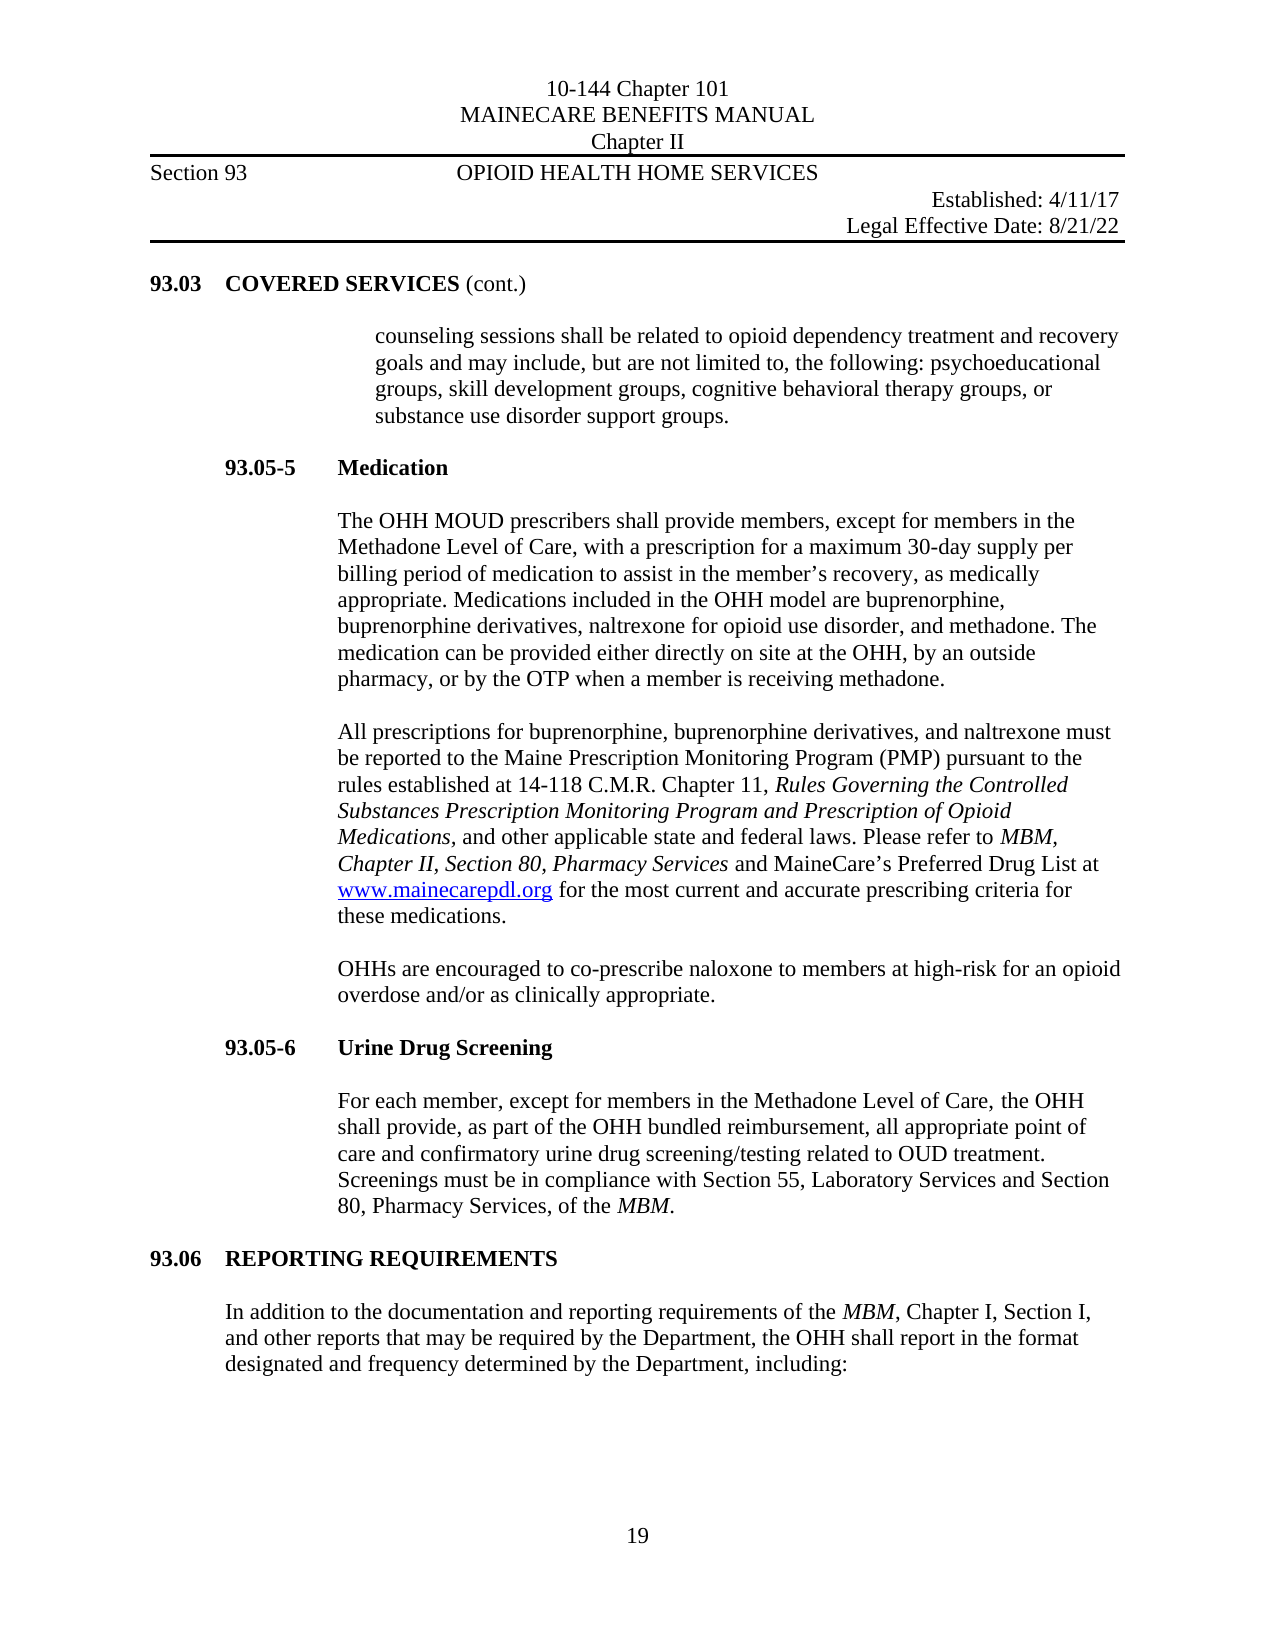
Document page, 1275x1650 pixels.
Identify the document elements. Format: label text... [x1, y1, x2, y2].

text 93.06 REPORTING REQUIREMENTS [150, 1245, 1125, 1271]
text For each member, except for members in the Methadone Level of Care, the OHH shall provide, as part of the OHH bundled reimbursement, all appropriate point of care and confirmatory urine drug screening/testing related to OUD treatment. Screenings must be in compliance with Section 55, Laboratory Services and Section 80, Pharmacy Services, of the MBM. [225, 1087, 1125, 1219]
text OHHs are encouraged to co-prescribe naloxone to members at high-risk for an opioid overdose and/or as clinically appropriate. [337, 955, 1125, 1008]
text 93.05-6 Urine Drug Screening [225, 1034, 1125, 1061]
text In addition to the documentation and reporting requirements of the MBM, Chapter I, Section I, and other reports that may be required by the Department, the OHH shall report in the format designated and frequency determined by the Department, including: [225, 1298, 1125, 1377]
text 93.05-5 Medication [225, 454, 1125, 481]
text 93.03 COVERED SERVICES (cont.) [150, 270, 1125, 296]
text The OHH MOUD prescribers shall provide members, except for members in the Methadone Level of Care, with a prescription for a maximum 30-day supply per billing period of medication to assist in the member’s recovery, as medically appropriate. Medications included in the OHH model are buprenorphine, buprenorphine derivatives, naltrexone for opioid use disorder, and methadone. The medication can be provided either directly on site at the OHH, by an outside pharmacy, or by the OTP when a member is receiving methadone. [337, 507, 1125, 692]
list counseling sessions shall be related to opioid dependency treatment and recovery goals and may include, but are not limited to, the following: psychoeducational groups, skill development groups, cognitive behavioral therapy groups, or substance use disorder support groups. [375, 323, 1125, 428]
text All prescriptions for buprenorphine, buprenorphine derivatives, and naltrexone must be reported to the Maine Prescription Monitoring Program (PMP) pursuant to the rules established at 14-118 C.M.R. Chapter 11, Rules Governing the Controlled Substances Prescription Monitoring Program and Prescription of Opioid Medications, and other applicable state and federal laws. Please refer to MBM, Chapter II, Section 80, Pharmacy Services and MaineCare’s Preferred Drug List at www.mainecarepdl.org for the most current and accurate prescribing criteria for these medications. [337, 718, 1125, 929]
